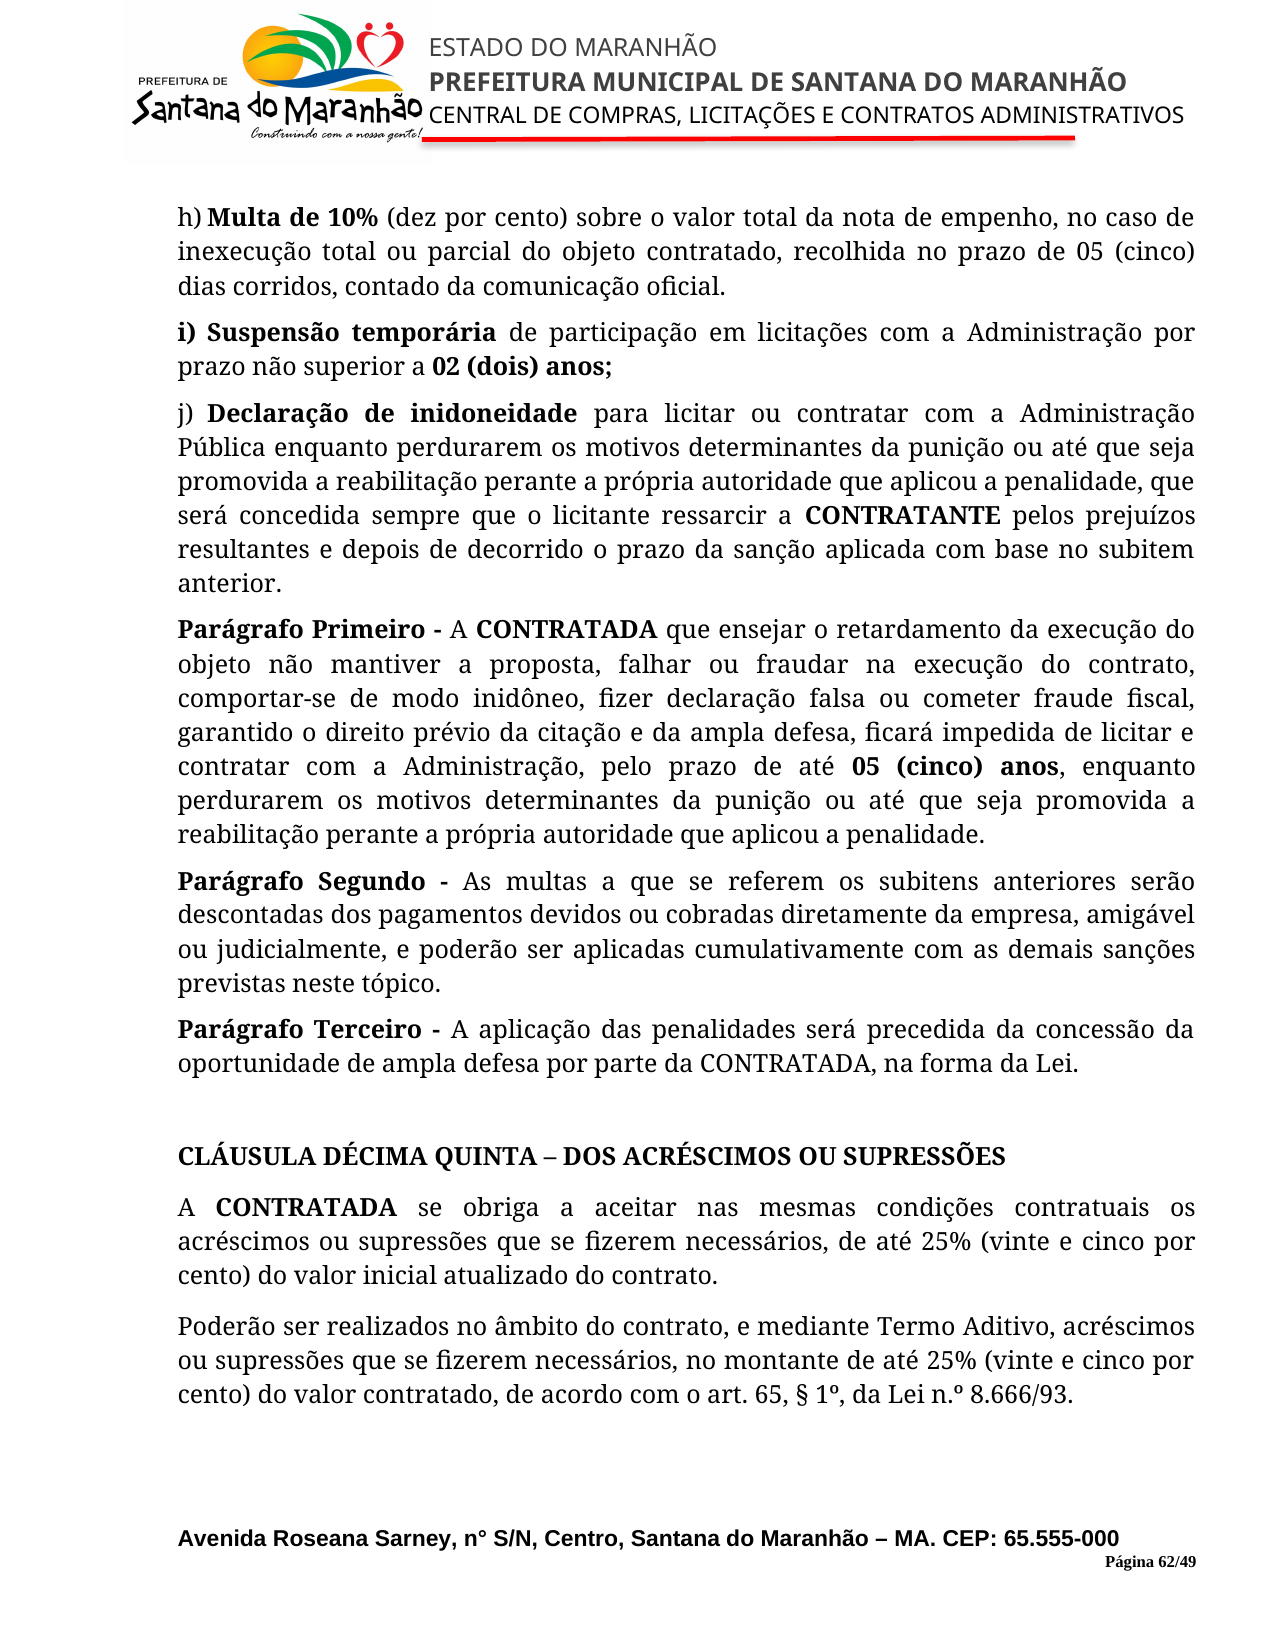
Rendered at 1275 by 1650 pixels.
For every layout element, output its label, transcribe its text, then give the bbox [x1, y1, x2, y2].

picture [124, 0, 432, 164]
list Multa de 10% (dez por cento) sobre o valor total da nota de empenho, no caso de inexecução total ou parcial do objeto contratado, recolhida no prazo de 05 (cinco) dias corridos, contado da comunicação oficial. [177, 200, 1196, 302]
text Parágrafo Primeiro - A CONTRATADA que ensejar o retardamento da execução do objeto não mantiver a proposta, falhar ou fraudar na execução do contrato, comportar-se de modo inidôneo, fizer declaração falsa ou cometer fraude fiscal, garantido o direito prévio da citação e da ampla defesa, ficará impedida de licitar e contratar com a Administração, pelo prazo de até 05 (cinco) anos, enquanto perdurarem os motivos determinantes da punição ou até que seja promovida a reabilitação perante a própria autoridade que aplicou a penalidade. [177, 612, 1196, 851]
text Poderão ser realizados no âmbito do contrato, e mediante Termo Aditivo, acréscimos ou supressões que se fizerem necessários, no montante de até 25% (vinte e cinco por cento) do valor contratado, de acordo com o art. 65, § 1º, da Lei n.º 8.666/93. [177, 1309, 1196, 1411]
list Declaração de inidoneidade para licitar ou contratar com a Administração Pública enquanto perdurarem os motivos determinantes da punição ou até que seja promovida a reabilitação perante a própria autoridade que aplicou a penalidade, que será concedida sempre que o licitante ressarcir a CONTRATANTE pelos prejuízos resultantes e depois de decorrido o prazo da sanção aplicada com base no subitem anterior. [177, 395, 1196, 600]
text Parágrafo Segundo - As multas a que se referem os subitens anteriores serão descontadas dos pagamentos devidos ou cobradas diretamente da empresa, amigável ou judicialmente, e poderão ser aplicadas cumulativamente com as demais sanções previstas neste tópico. [177, 863, 1196, 999]
text A CONTRATADA se obriga a aceitar nas mesmas condições contratuais os acréscimos ou supressões que se fizerem necessários, de até 25% (vinte e cinco por cento) do valor inicial atualizado do contrato. [177, 1190, 1196, 1292]
list Suspensão temporária de participação em licitações com a Administração por prazo não superior a 02 (dois) anos; [177, 315, 1196, 383]
text Parágrafo Terceiro - A aplicação das penalidades será precedida da concessão da oportunidade de ampla defesa por parte da CONTRATADA, na forma da Lei. [177, 1012, 1196, 1080]
text CLÁUSULA DÉCIMA QUINTA – DOS ACRÉSCIMOS OU SUPRESSÕES [177, 1139, 1196, 1173]
